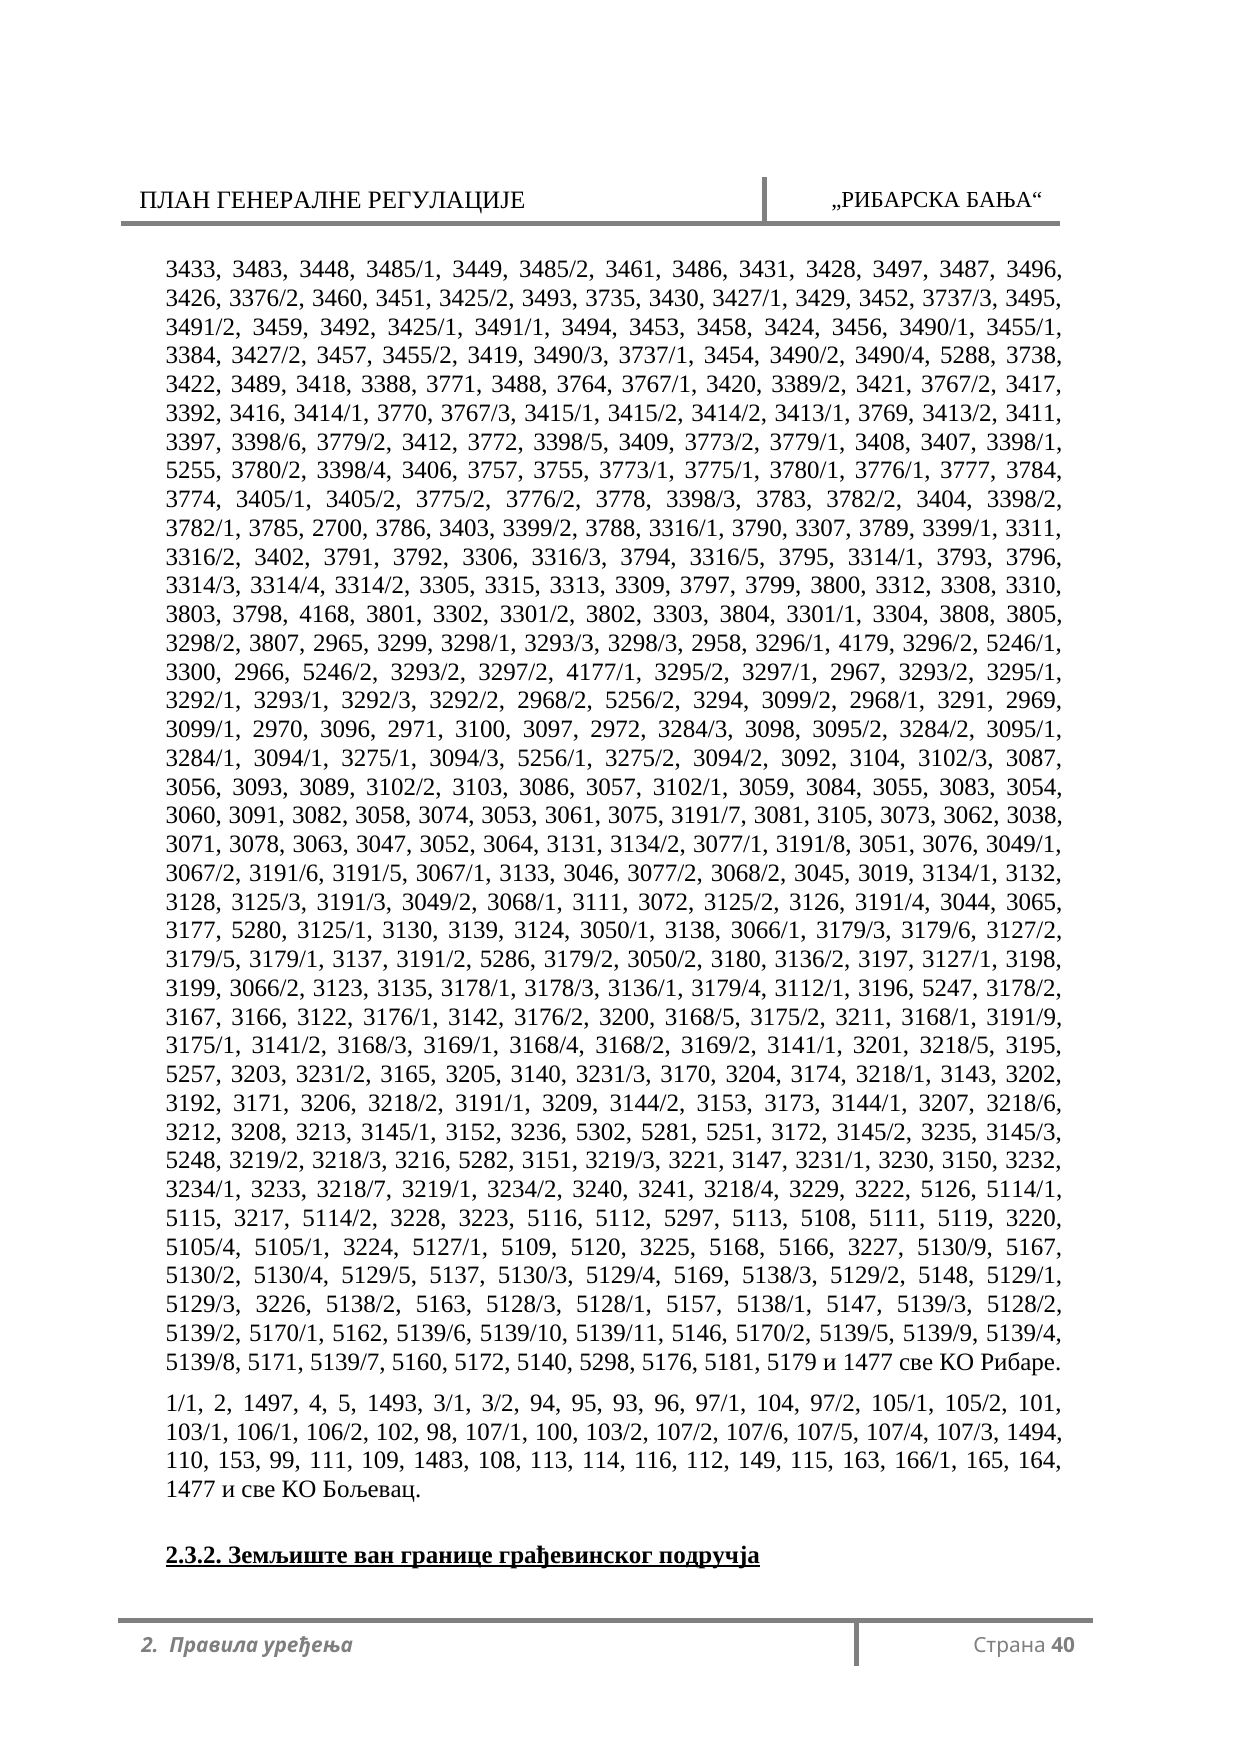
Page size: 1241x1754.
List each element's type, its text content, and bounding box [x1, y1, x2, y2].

text 1/1, 2, 1497, 4, 5, 1493, 3/1, 3/2, 94, 95, 93, 96, 97/1, 104, 97/2, 105/1, 105/2, 101, 103/1, 106/1, 106/2, 102, 98, 107/1, 100, 103/2, 107/2, 107/6, 107/5, 107/4, 107/3, 1494, 110, 153, 99, 111, 109, 1483, 108, 113, 114, 116, 112, 149, 115, 163, 166/1, 165, 164, 1477 и све КО Бољевац. [165, 1388, 1063, 1503]
subtitle 2.3.2. Земљиште ван границе грађевинског подручја [165, 1540, 1063, 1569]
